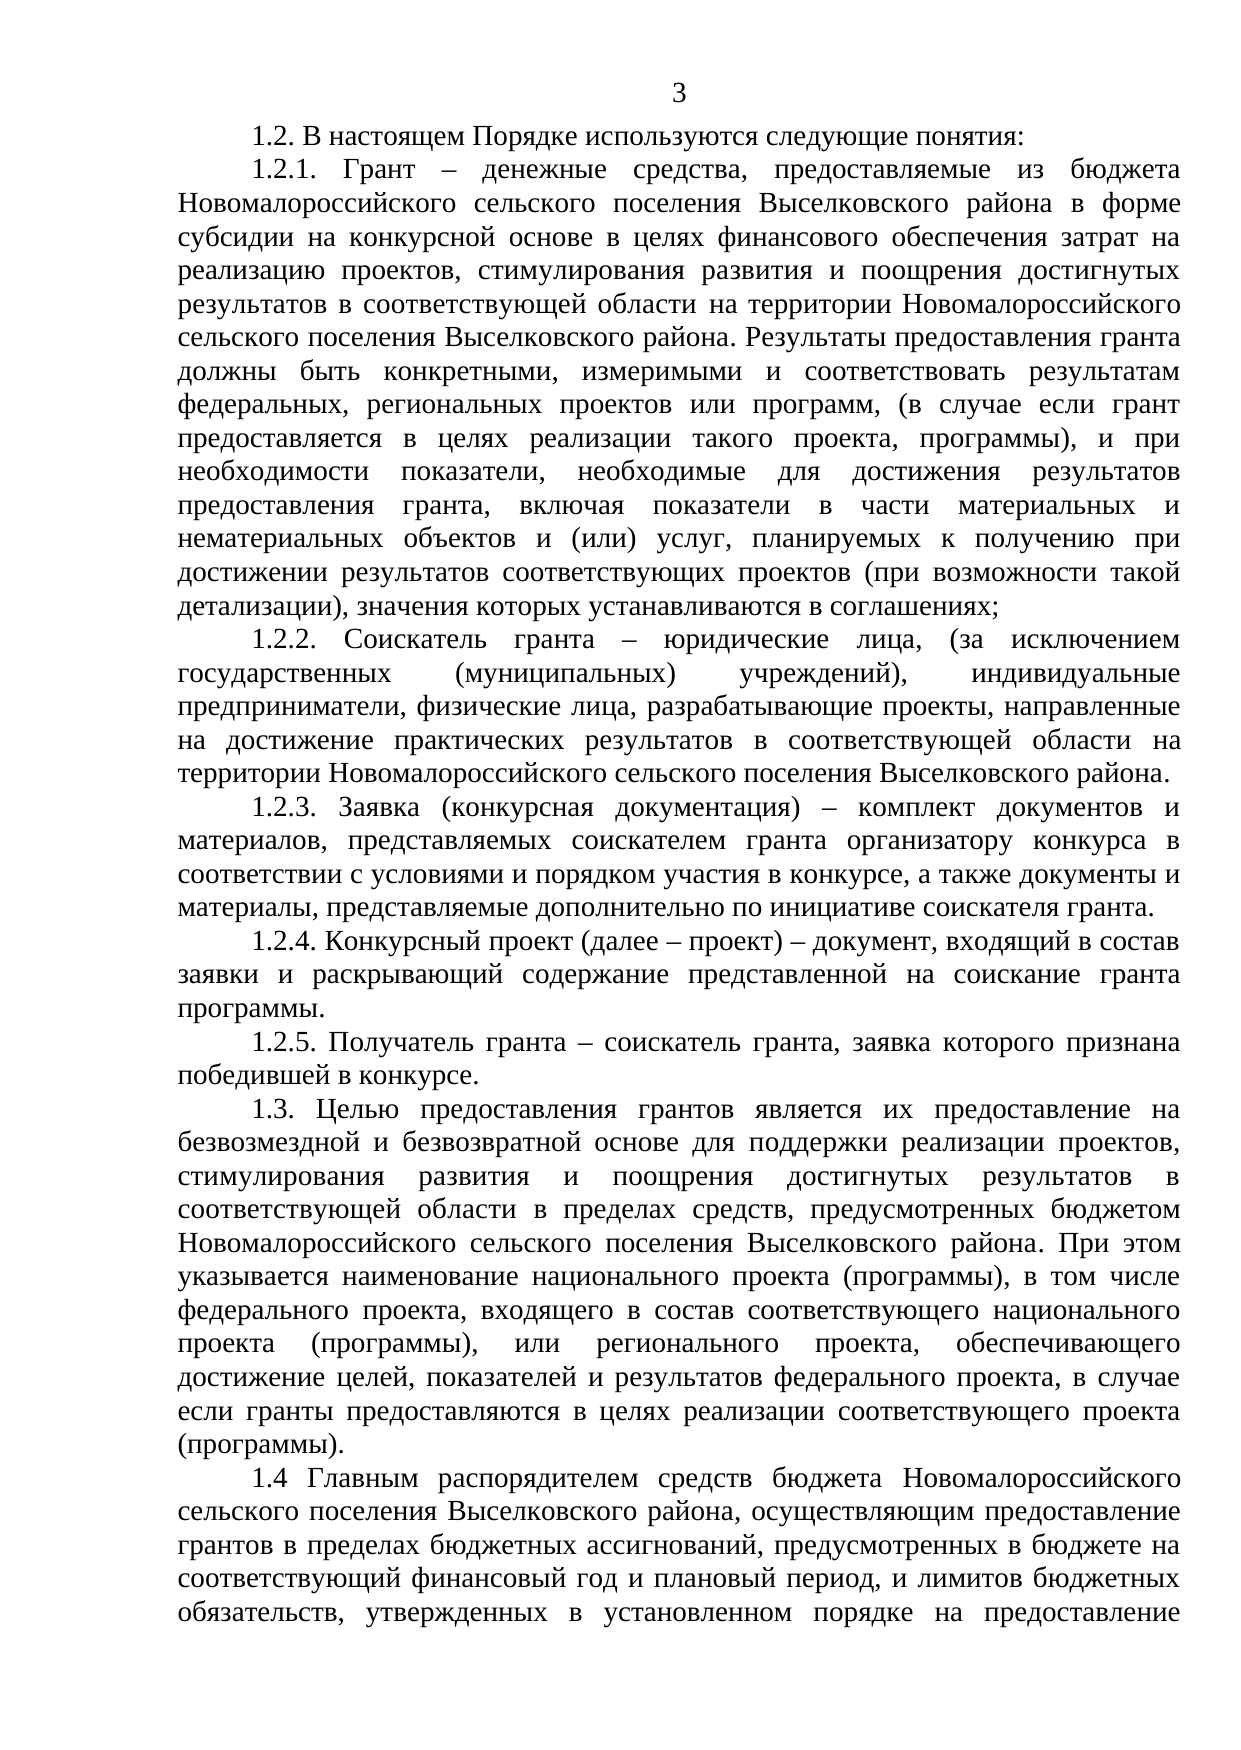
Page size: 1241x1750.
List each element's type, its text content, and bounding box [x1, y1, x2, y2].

text 1.2.5. Получатель гранта – соискатель гранта, заявка которого признана победившей в конкурсе. [177, 1024, 1181, 1091]
text 1.2.4. Конкурсный проект (далее – проект) – документ, входящий в состав заявки и раскрывающий содержание представленной на соискание гранта программы. [177, 923, 1181, 1024]
text 1.2. В настоящем Порядке используются следующие понятия: [177, 118, 1181, 152]
text 1.2.1. Грант – денежные средства, предоставляемые из бюджета Новомалороссийского сельского поселения Выселковского района в форме субсидии на конкурсной основе в целях финансового обеспечения затрат на реализацию проектов, стимулирования развития и поощрения достигнутых результатов в соответствующей области на территории Новомалороссийского сельского поселения Выселковского района. Результаты предоставления гранта должны быть конкретными, измеримыми и соответствовать результатам федеральных, региональных проектов или программ, (в случае если грант предоставляется в целях реализации такого проекта, программы), и при необходимости показатели, необходимые для достижения результатов предоставления гранта, включая показатели в части материальных и нематериальных объектов и (или) услуг, планируемых к получению при достижении результатов соответствующих проектов (при возможности такой детализации), значения которых устанавливаются в соглашениях; [177, 152, 1181, 621]
list 1.2.3. Заявка (конкурсная документация) – комплект документов и материалов, представляемых соискателем гранта организатору конкурса в соответствии с условиями и порядком участия в конкурсе, а также документы и материалы, представляемые дополнительно по инициативе соискателя гранта. [177, 789, 1181, 923]
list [177, 1460, 1181, 1627]
text 1.2.2. Соискатель гранта – юридические лица, (за исключением государственных (муниципальных) учреждений), индивидуальные предприниматели, физические лица, разрабатывающие проекты, направленные на достижение практических результатов в соответствующей области на территории Новомалороссийского сельского поселения Выселковского района. [177, 621, 1181, 789]
text 1.3. Целью предоставления грантов является их предоставление на безвозмездной и безвозвратной основе для поддержки реализации проектов, стимулирования развития и поощрения достигнутых результатов в соответствующей области в пределах средств, предусмотренных бюджетом Новомалороссийского сельского поселения Выселковского района. При этом указывается наименование национального проекта (программы), в том числе федерального проекта, входящего в состав соответствующего национального проекта (программы), или регионального проекта, обеспечивающего достижение целей, показателей и результатов федерального проекта, в случае если гранты предоставляются в целях реализации соответствующего проекта (программы). [177, 1091, 1181, 1460]
